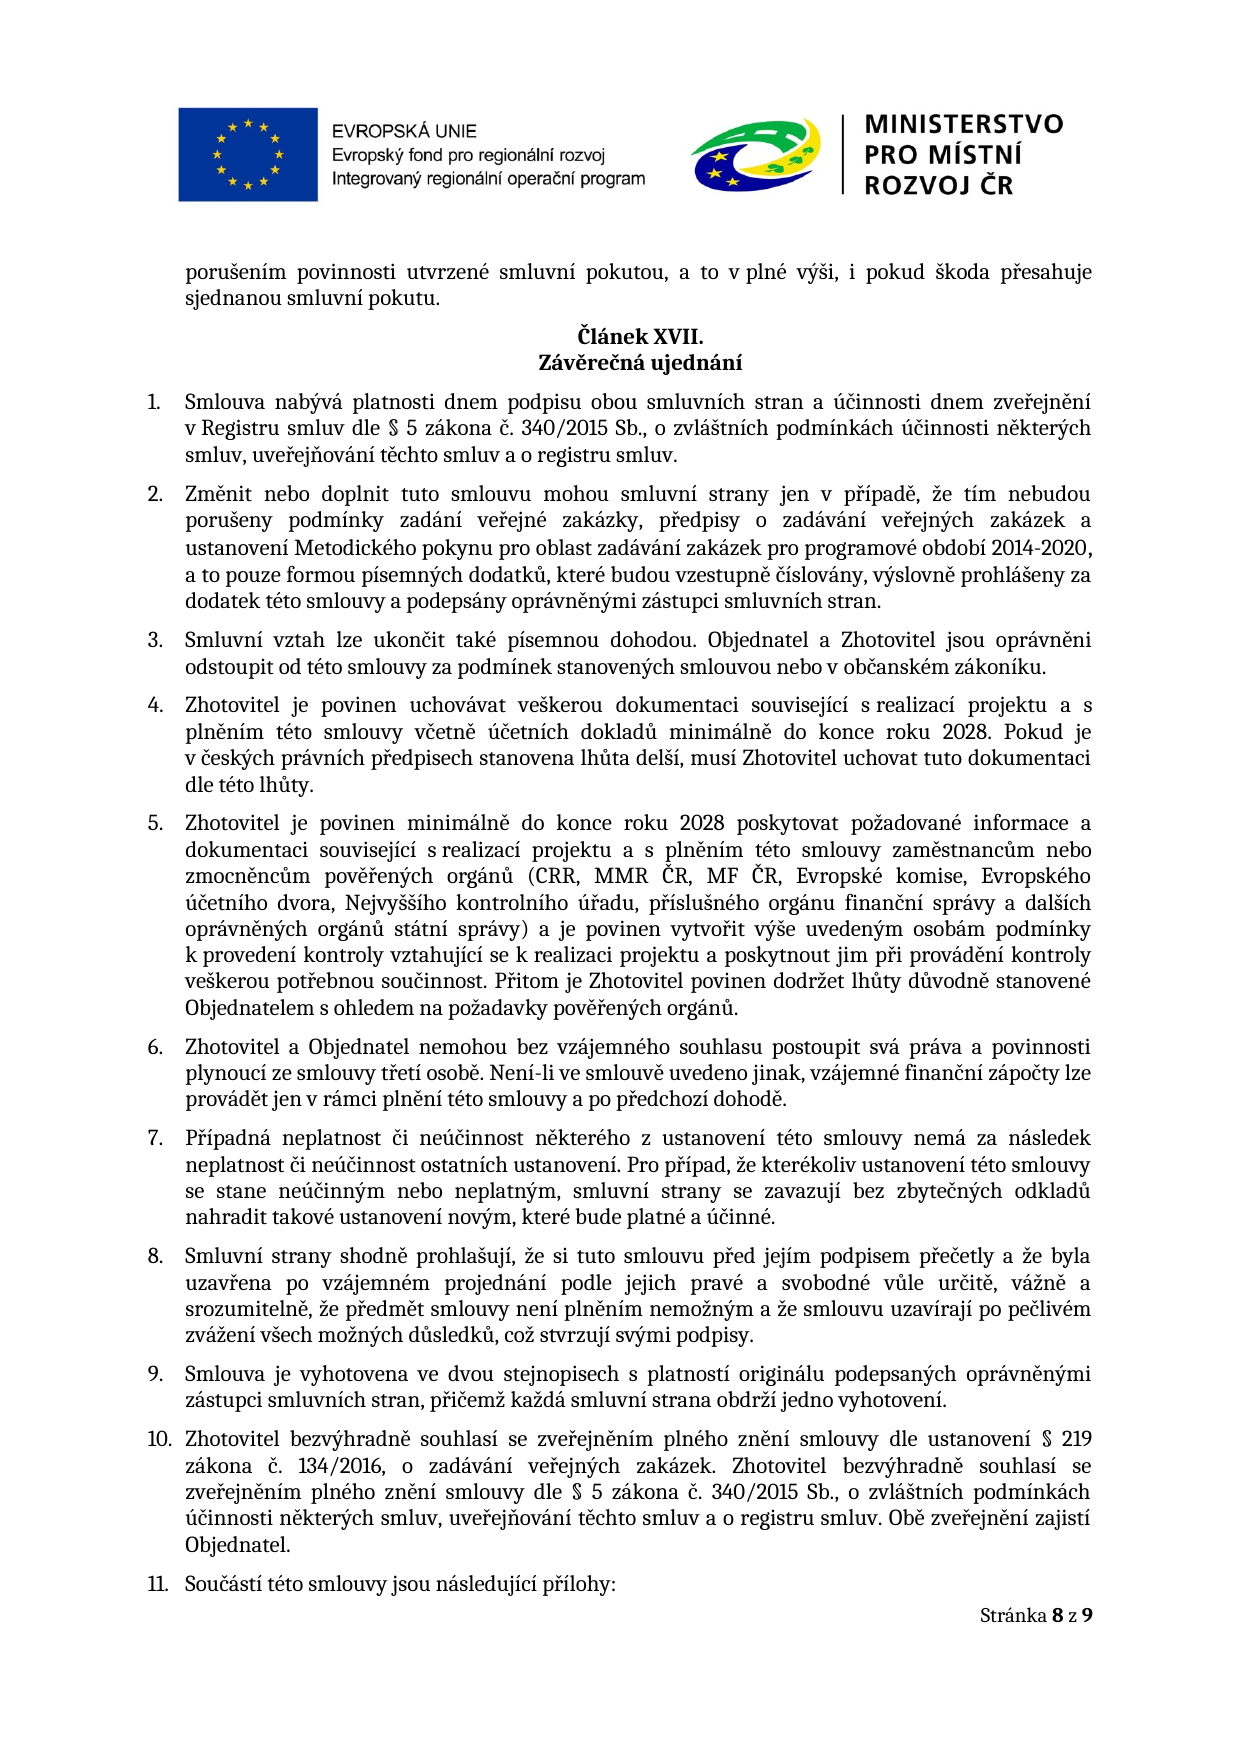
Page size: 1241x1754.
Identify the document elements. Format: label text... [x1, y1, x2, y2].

list Smlouva nabývá platnosti dnem podpisu obou smluvních stran a účinnosti dnem zveřejnění v Registru smluv dle § 5 zákona č. 340/2015 Sb., o zvláštních podmínkách účinnosti některých smluv, uveřejňování těchto smluv a o registru smluv. [148, 389, 1093, 468]
list Smlouva je vyhotovena ve dvou stejnopisech s platností originálu podepsaných oprávněnými zástupci smluvních stran, přičemž každá smluvní strana obdrží jedno vyhotovení. [148, 1361, 1093, 1414]
list Zhotovitel je povinen minimálně do konce roku 2028 poskytovat požadované informace a dokumentaci související s realizací projektu a s plněním této smlouvy zaměstnancům nebo zmocněncům pověřených orgánů (CRR, MMR ČR, MF ČR, Evropské komise, Evropského účetního dvora, Nejvyššího kontrolního úřadu, příslušného orgánu finanční správy a dalších oprávněných orgánů státní správy) a je povinen vytvořit výše uvedeným osobám podmínky k provedení kontroly vztahující se k realizaci projektu a poskytnout jim při provádění kontroly veškerou potřebnou součinnost. Přitom je Zhotovitel povinen dodržet lhůty důvodně stanovené Objednatelem s ohledem na požadavky pověřených orgánů. [148, 810, 1093, 1021]
list Zhotovitel je povinen uchovávat veškerou dokumentaci související s realizací projektu a s plněním této smlouvy včetně účetních dokladů minimálně do konce roku 2028. Pokud je v českých právních předpisech stanovena lhůta delší, musí Zhotovitel uchovat tuto dokumentaci dle této lhůty. [148, 692, 1093, 798]
list Změnit nebo doplnit tuto smlouvu mohou smluvní strany jen v případě, že tím nebudou porušeny podmínky zadání veřejné zakázky, předpisy o zadávání veřejných zakázek a ustanovení Metodického pokynu pro oblast zadávání zakázek pro programové období 2014-2020, a to pouze formou písemných dodatků, které budou vzestupně číslovány, výslovně prohlášeny za dodatek této smlouvy a podepsány oprávněnými zástupci smluvních stran. [148, 480, 1093, 614]
list Smluvní strany shodně prohlašují, že si tuto smlouvu před jejím podpisem přečetly a že byla uzavřena po vzájemném projednání podle jejich pravé a svobodné vůle určitě, vážně a srozumitelně, že předmět smlouvy není plněním nemožným a že smlouvu uzavírají po pečlivém zvážení všech možných důsledků, což stvrzují svými podpisy. [148, 1243, 1093, 1348]
picture [147, 76, 1093, 232]
list Zhotovitel bezvýhradně souhlasí se zveřejněním plného znění smlouvy dle ustanovení § 219 zákona č. 134/2016, o zadávání veřejných zakázek. Zhotovitel bezvýhradně souhlasí se zveřejněním plného znění smlouvy dle § 5 zákona č. 340/2015 Sb., o zvláštních podmínkách účinnosti některých smluv, uveřejňování těchto smluv a o registru smluv. Obě zveřejnění zajistí Objednatel. [148, 1426, 1093, 1558]
list Součástí této smlouvy jsou následující přílohy: [148, 1570, 1093, 1597]
subtitle Článek XVII. Závěrečná ujednání [189, 324, 1093, 376]
list Případná neplatnost či neúčinnost některého z ustanovení této smlouvy nemá za následek neplatnost či neúčinnost ostatních ustanovení. Pro případ, že kterékoliv ustanovení této smlouvy se stane neúčinným nebo neplatným, smluvní strany se zavazují bez zbytečných odkladů nahradit takové ustanovení novým, které bude platné a účinné. [148, 1125, 1093, 1231]
list Smluvní vztah lze ukončit také písemnou dohodou. Objednatel a Zhotovitel jsou oprávněni odstoupit od této smlouvy za podmínek stanovených smlouvou nebo v občanském zákoníku. [148, 627, 1093, 680]
list Zhotovitel a Objednatel nemohou bez vzájemného souhlasu postoupit svá práva a povinnosti plynoucí ze smlouvy třetí osobě. Není-li ve smlouvě uvedeno jinak, vzájemné finanční zápočty lze provádět jen v rámci plnění této smlouvy a po předchozí dohodě. [148, 1033, 1093, 1113]
